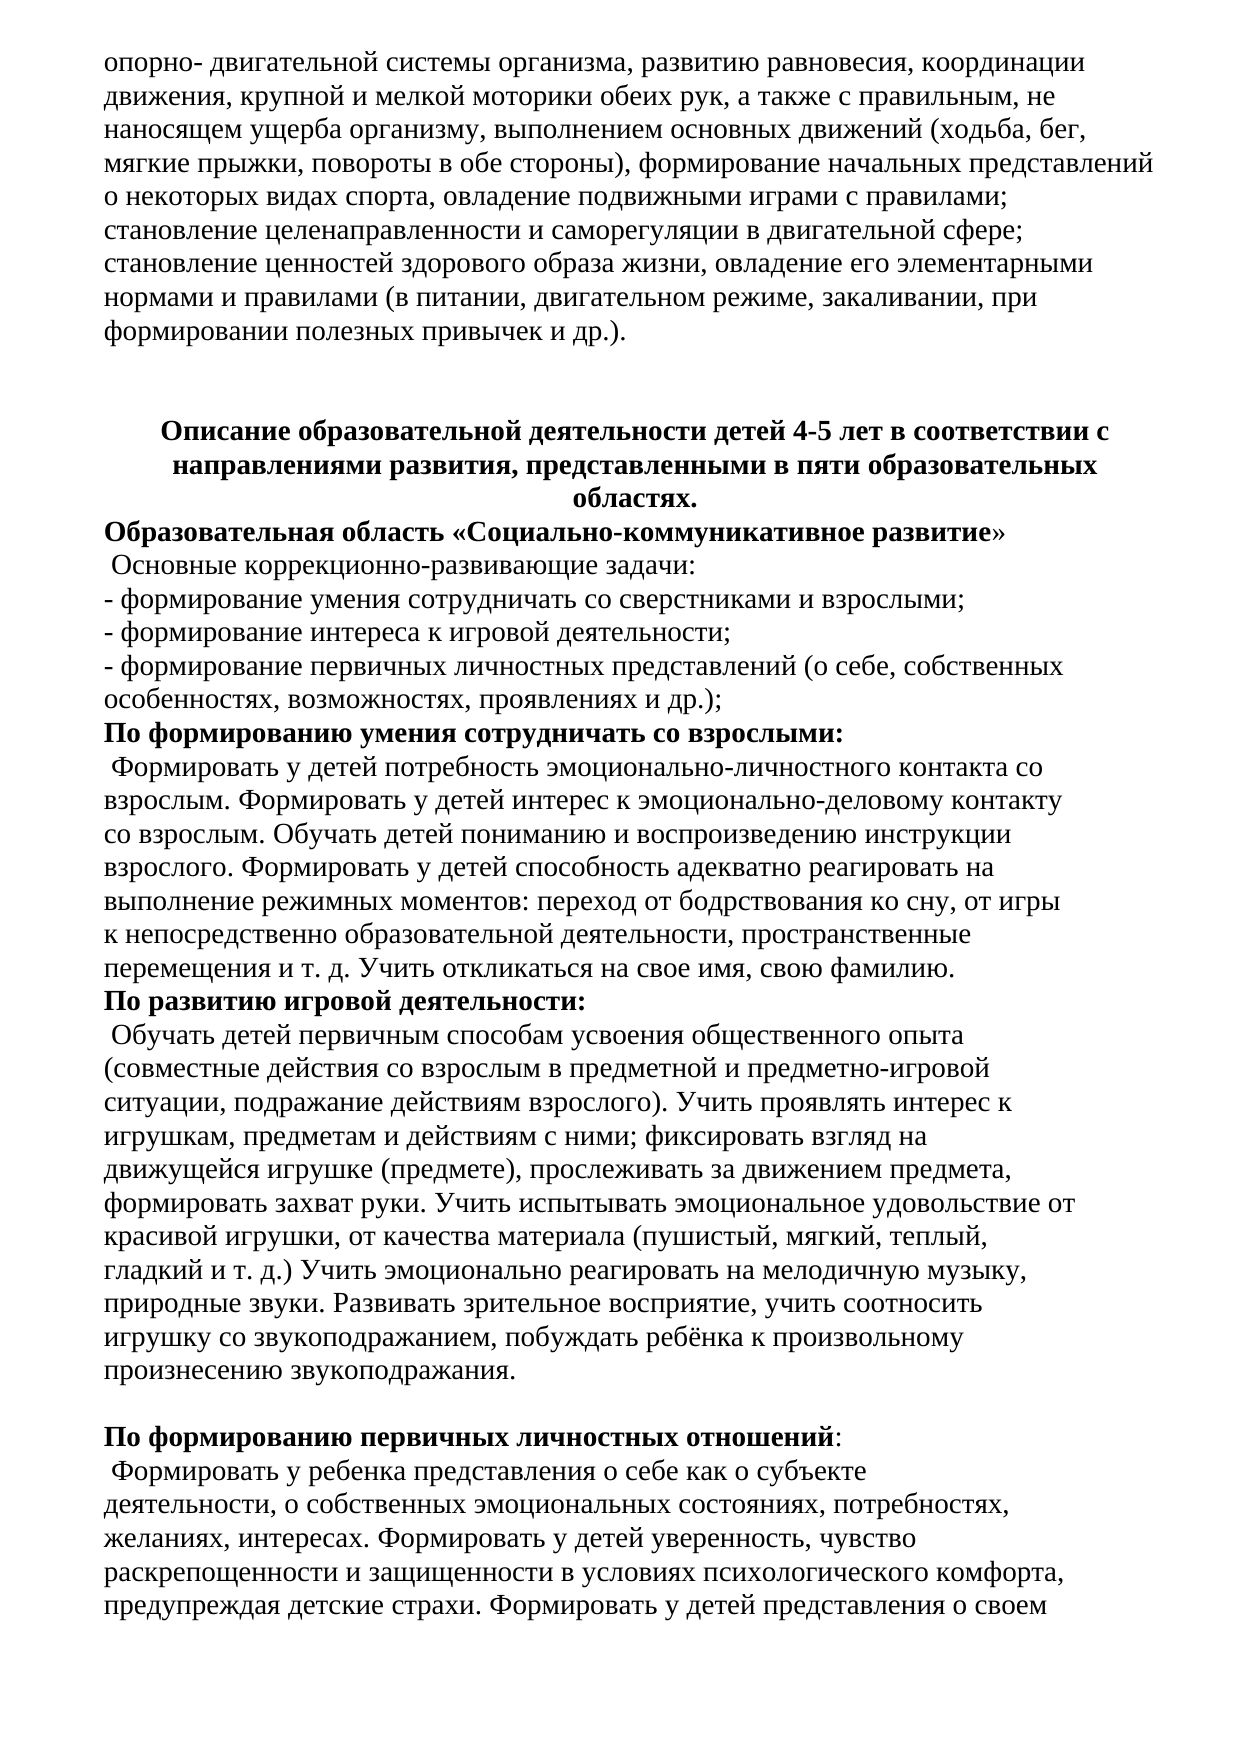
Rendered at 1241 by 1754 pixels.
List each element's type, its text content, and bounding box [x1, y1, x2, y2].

text красивой игрушки, от качества материала (пушистый, мягкий, теплый, [103, 1218, 1167, 1252]
text - формирование умения сотрудничать со сверстниками и взрослыми; [103, 581, 1167, 614]
text По формированию умения сотрудничать со взрослыми: [103, 715, 1167, 749]
text игрушкам, предметам и действиям с ними; фиксировать взгляд на [103, 1118, 1167, 1151]
text - формирование первичных личностных представлений (о себе, собственных [103, 648, 1167, 682]
text деятельности, о собственных эмоциональных состояниях, потребностях, [103, 1487, 1167, 1520]
text игрушку со звукоподражанием, побуждать ребёнка к произвольному [103, 1319, 1167, 1352]
text перемещения и т. д. Учить откликаться на свое имя, свою фамилию. [103, 950, 1167, 983]
text Описание образовательной деятельности детей 4-5 лет в соответствии с [103, 413, 1167, 447]
text к непосредственно образовательной деятельности, пространственные [103, 916, 1167, 950]
text со взрослым. Обучать детей пониманию и воспроизведению инструкции [103, 816, 1167, 849]
text ситуации, подражание действиям взрослого). Учить проявлять интерес к [103, 1084, 1167, 1118]
text формировать захват руки. Учить испытывать эмоциональное удовольствие от [103, 1185, 1167, 1218]
text Образовательная область «Социально-коммуникативное развитие» [103, 514, 1167, 547]
text взрослым. Формировать у детей интерес к эмоционально-деловому контакту [103, 782, 1167, 816]
text Формировать у детей потребность эмоционально-личностного контакта со [103, 749, 1167, 782]
text Обучать детей первичным способам усвоения общественного опыта [103, 1017, 1167, 1051]
text направлениями развития, представленными в пяти образовательных [103, 447, 1167, 480]
text гладкий и т. д.) Учить эмоционально реагировать на мелодичную музыку, [103, 1252, 1167, 1285]
text желаниях, интересах. Формировать у детей уверенность, чувство [103, 1520, 1167, 1554]
text природные звуки. Развивать зрительное восприятие, учить соотносить [103, 1285, 1167, 1319]
text По формированию первичных личностных отношений: [103, 1419, 1167, 1453]
text опорно- двигательной системы организма, развитию равновесия, координации движения, крупной и мелкой моторики обеих рук, а также с правильным, не наносящем ущерба организму, выполнением основных движений (ходьба, бег, мягкие прыжки, повороты в обе стороны), формирование начальных представлений о некоторых видах спорта, овладение подвижными играми с правилами; становление целенаправленности и саморегуляции в двигательной сфере; становление ценностей здорового образа жизни, овладение его элементарными нормами и правилами (в питании, двигательном режиме, закаливании, при [103, 44, 1167, 313]
text формировании полезных привычек и др.). [103, 313, 1167, 346]
text - формирование интереса к игровой деятельности; [103, 614, 1167, 648]
text особенностях, возможностях, проявлениях и др.); [103, 682, 1167, 715]
text По развитию игровой деятельности: [103, 983, 1167, 1017]
text произнесению звукоподражания. [103, 1352, 1167, 1386]
text раскрепощенности и защищенности в условиях психологического комфорта, [103, 1554, 1167, 1587]
text Основные коррекционно-развивающие задачи: [103, 547, 1167, 581]
text (совместные действия со взрослым в предметной и предметно-игровой [103, 1051, 1167, 1084]
text предупреждая детские страхи. Формировать у детей представления о своем [103, 1587, 1167, 1621]
text областях. [103, 480, 1167, 514]
text выполнение режимных моментов: переход от бодрствования ко сну, от игры [103, 883, 1167, 916]
text движущейся игрушке (предмете), прослеживать за движением предмета, [103, 1151, 1167, 1185]
text взрослого. Формировать у детей способность адекватно реагировать на [103, 849, 1167, 883]
text Формировать у ребенка представления о себе как о субъекте [103, 1453, 1167, 1487]
